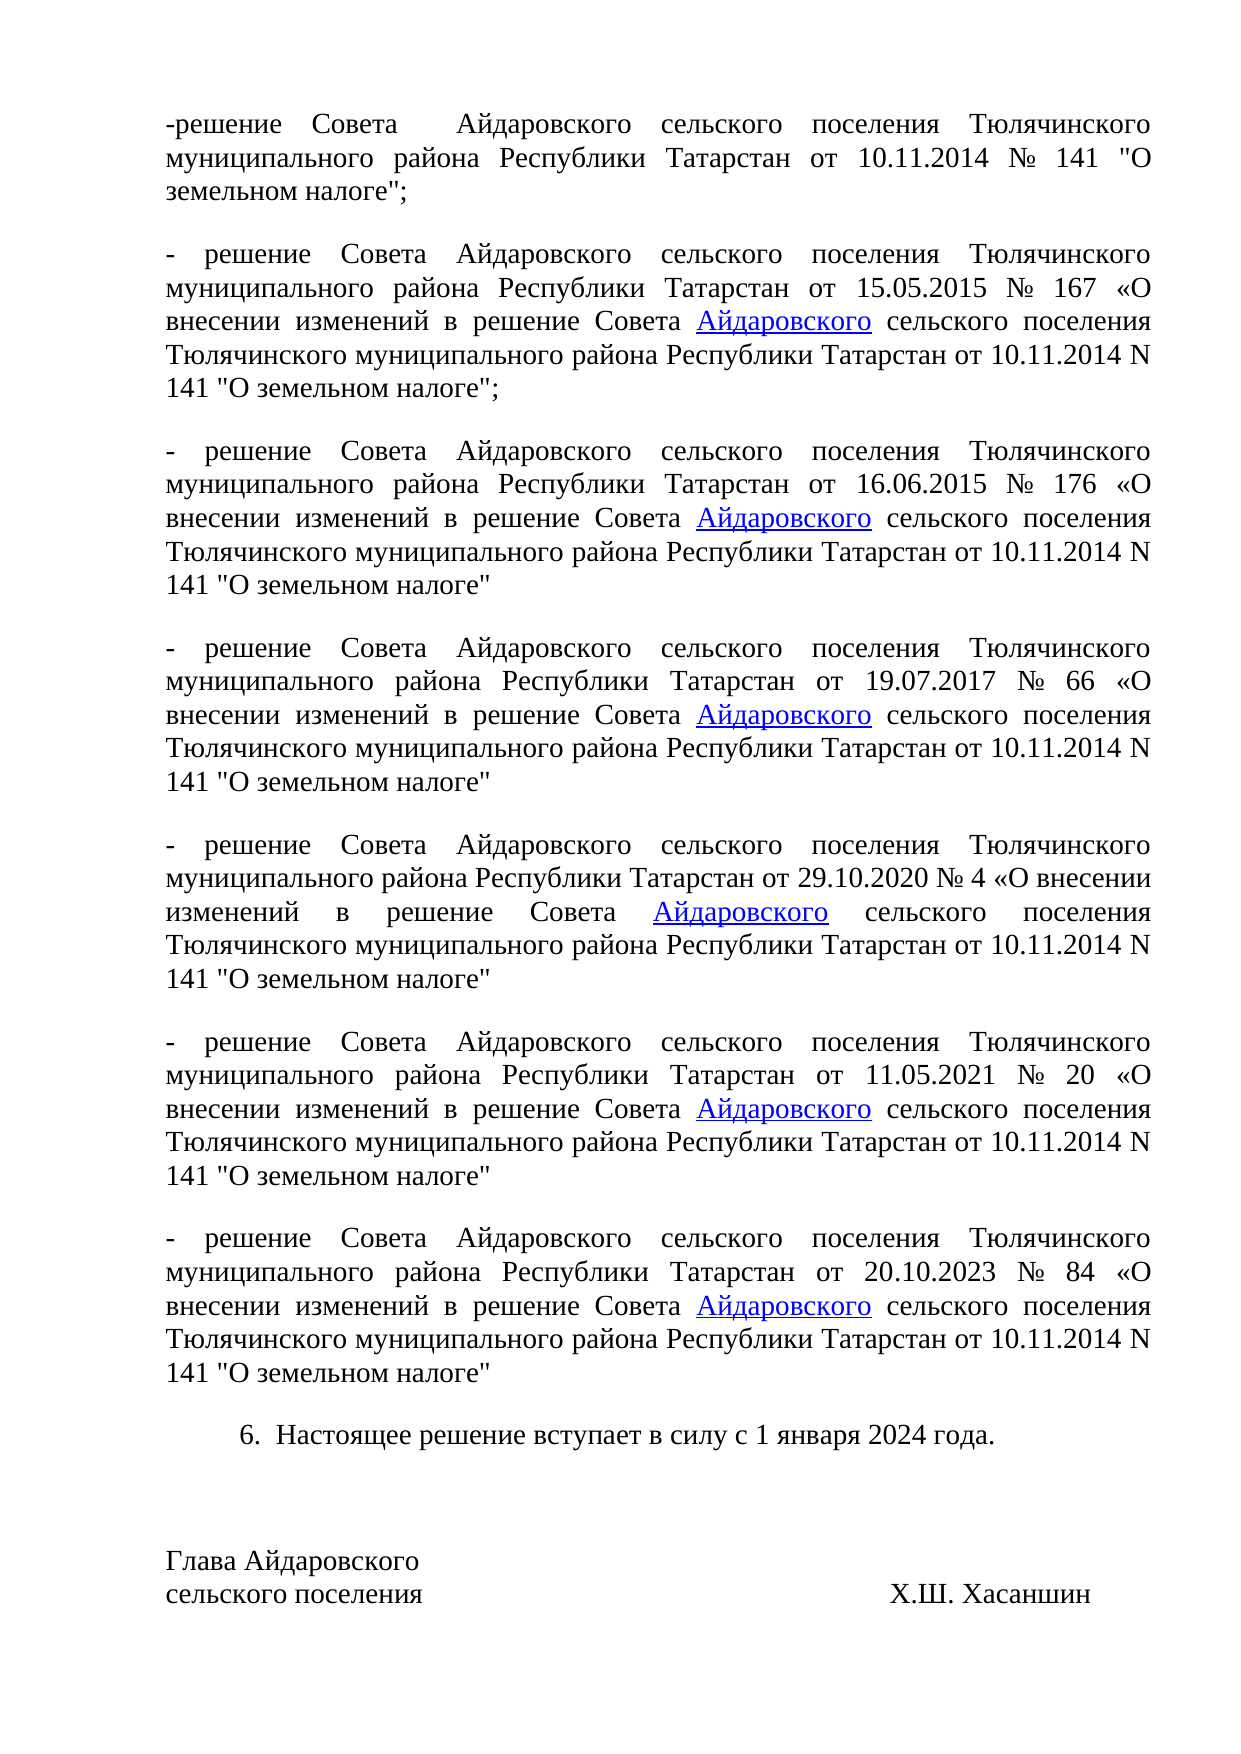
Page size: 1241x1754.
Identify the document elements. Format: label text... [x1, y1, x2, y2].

text - решение Совета Айдаровского сельского поселения Тюлячинского муниципального района Республики Татарстан от 29.10.2020 № 4 «О внесении изменений в решение Совета Айдаровского сельского поселения Тюлячинского муниципального района Республики Татарстан от 10.11.2014 N 141 "О земельном налоге" [165, 827, 1152, 994]
text - решение Совета Айдаровского сельского поселения Тюлячинского муниципального района Республики Татарстан от 15.05.2015 № 167 «О внесении изменений в решение Совета Айдаровского сельского поселения Тюлячинского муниципального района Республики Татарстан от 10.11.2014 N 141 "О земельном налоге"; [165, 236, 1152, 404]
text 6. Настоящее решение вступает в силу с 1 января 2024 года. [165, 1417, 1152, 1451]
text сельского поселения Х.Ш. Хасаншин [165, 1577, 1152, 1610]
text Глава Айдаровского [165, 1543, 1152, 1577]
text - решение Совета Айдаровского сельского поселения Тюлячинского муниципального района Республики Татарстан от 11.05.2021 № 20 «О внесении изменений в решение Совета Айдаровского сельского поселения Тюлячинского муниципального района Республики Татарстан от 10.11.2014 N 141 "О земельном налоге" [165, 1024, 1152, 1191]
text - решение Совета Айдаровского сельского поселения Тюлячинского муниципального района Республики Татарстан от 20.10.2023 № 84 «О внесении изменений в решение Совета Айдаровского сельского поселения Тюлячинского муниципального района Республики Татарстан от 10.11.2014 N 141 "О земельном налоге" [165, 1221, 1152, 1388]
text -решение Совета Айдаровского сельского поселения Тюлячинского муниципального района Республики Татарстан от 10.11.2014 № 141 "О земельном налоге"; [165, 106, 1152, 207]
text - решение Совета Айдаровского сельского поселения Тюлячинского муниципального района Республики Татарстан от 19.07.2017 № 66 «О внесении изменений в решение Совета Айдаровского сельского поселения Тюлячинского муниципального района Республики Татарстан от 10.11.2014 N 141 "О земельном налоге" [165, 630, 1152, 798]
text - решение Совета Айдаровского сельского поселения Тюлячинского муниципального района Республики Татарстан от 16.06.2015 № 176 «О внесении изменений в решение Совета Айдаровского сельского поселения Тюлячинского муниципального района Республики Татарстан от 10.11.2014 N 141 "О земельном налоге" [165, 433, 1152, 601]
